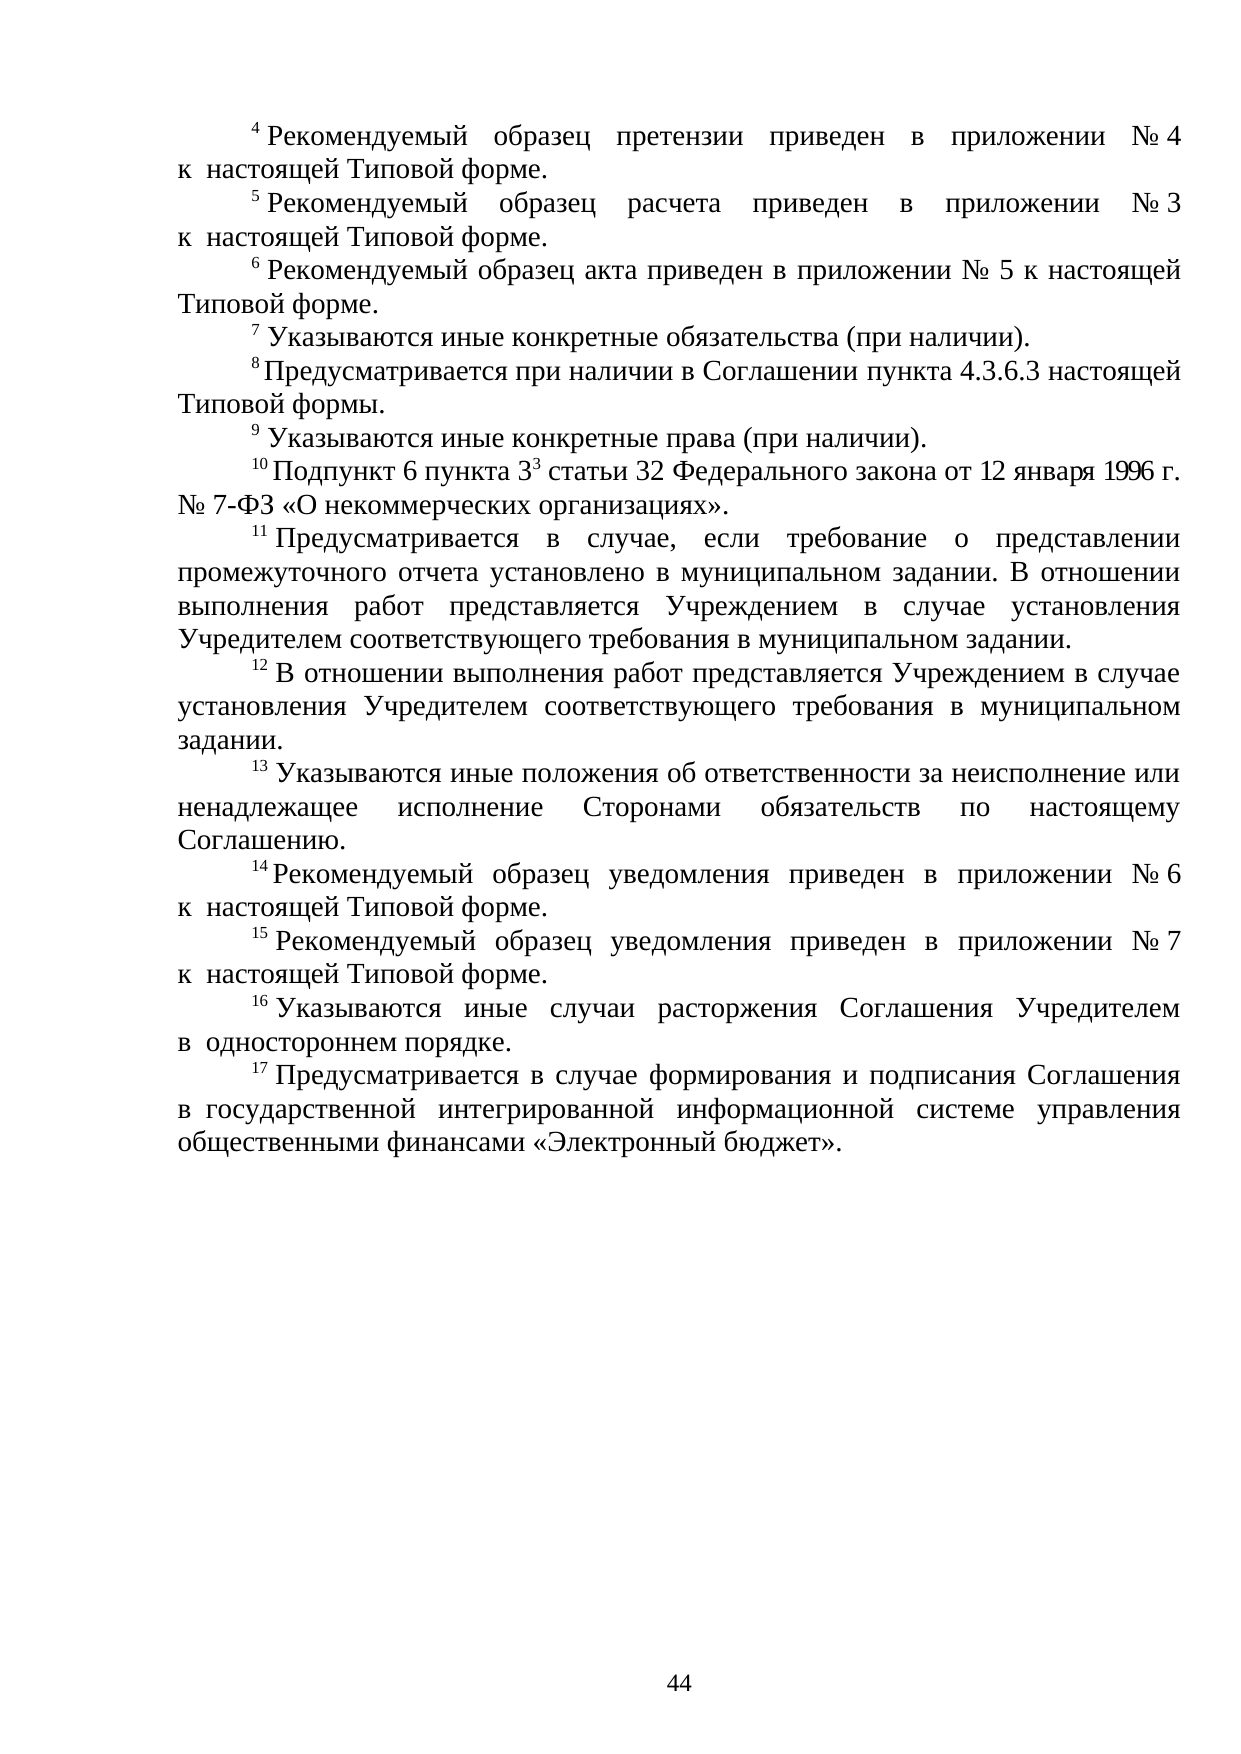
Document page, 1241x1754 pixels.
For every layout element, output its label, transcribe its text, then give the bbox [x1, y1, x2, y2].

text 6 Рекомендуемый образец акта приведен в приложении № 5 к настоящей Типовой форме. [177, 252, 1181, 319]
text 13 Указываются иные положения об ответственности за неисполнение или ненадлежащее исполнение Сторонами обязательств по настоящему Соглашению. [177, 755, 1181, 856]
text 8 Предусматривается при наличии в Соглашении пункта 4.3.6.3 настоящей Типовой формы. [177, 353, 1181, 420]
text 14 Рекомендуемый образец уведомления приведен в приложении № 6 к_настоящей Типовой форме. [177, 856, 1181, 923]
text 4 Рекомендуемый образец претензии приведен в приложении № 4 к_настоящей Типовой форме. [177, 118, 1181, 185]
text 11 Предусматривается в случае, если требование о представлении промежуточного отчета установлено в муниципальном задании. В отношении выполнения работ представляется Учреждением в случае установления Учредителем соответствующего требования в муниципальном задании. [177, 521, 1181, 655]
text 17 Предусматривается в случае формирования и подписания Соглашения в_государственной интегрированной информационной системе управления общественными финансами «Электронный бюджет». [177, 1057, 1181, 1158]
text 16 Указываются иные случаи расторжения Соглашения Учредителем в_одностороннем порядке. [177, 990, 1181, 1057]
text 10 Подпункт 6 пункта 33 статьи 32 Федерального закона от 12 января 1996 г. № 7-ФЗ «О некоммерческих организациях». [177, 453, 1181, 521]
text 5 Рекомендуемый образец расчета приведен в приложении № 3 к_настоящей Типовой форме. [177, 185, 1181, 252]
text 12 В отношении выполнения работ представляется Учреждением в случае установления Учредителем соответствующего требования в муниципальном задании. [177, 655, 1181, 755]
text 15 Рекомендуемый образец уведомления приведен в приложении № 7 к_настоящей Типовой форме. [177, 923, 1181, 990]
text 9 Указываются иные конкретные права (при наличии). [177, 420, 1181, 453]
text 7 Указываются иные конкретные обязательства (при наличии). [177, 319, 1181, 353]
